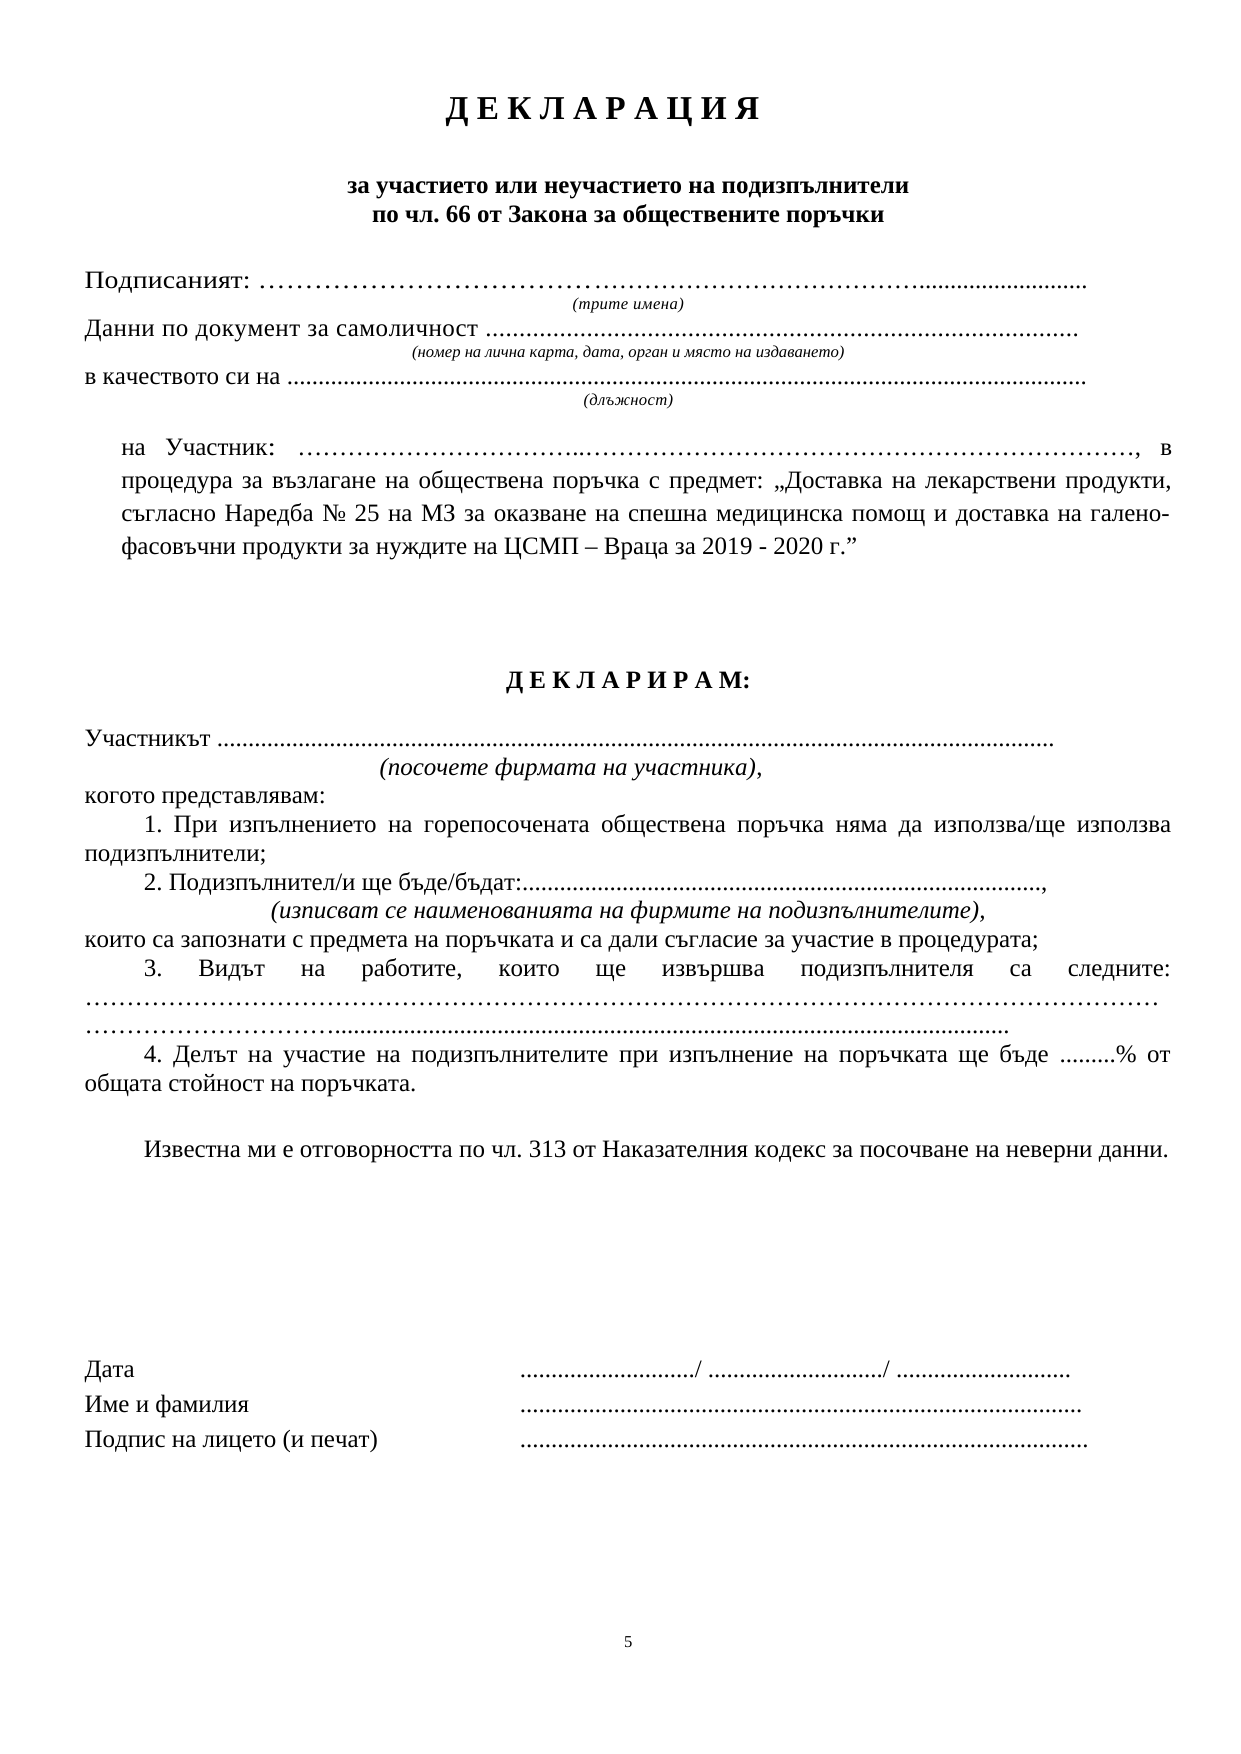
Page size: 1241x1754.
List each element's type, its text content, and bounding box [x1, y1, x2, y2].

table_cell Подпис на лицето (и печат) [81, 1421, 516, 1456]
table_header ............................/ ............................/ ............................ [516, 1351, 1091, 1386]
text 2. Подизпълнител/и ще бъде/бъдат:..................................................................................., [84, 867, 1172, 896]
text в качеството си на ................................................................................................................................ [84, 361, 1172, 390]
text 4. Делът на участие на подизпълнителите при изпълнение на поръчката ще бъде .........% от общата стойност на поръчката. [84, 1039, 1172, 1097]
text когото представлявам: [84, 781, 1172, 809]
text на Участник: ……………………………..…………………………………………………………, в процедура за възлагане на обществена поръчка с предмет: „Доставка на лекарствени продукти, съгласно Наредба № 25 на МЗ за оказване на спешна медицинска помощ и доставка на галено-фасовъчни продукти за нуждите на ЦСМП – Враца за 2019 - 2020 г.” [121, 432, 1172, 560]
text 3. Видът на работите, които ще извършва подизпълнителя са следните: ……………………………………………………………………………………………………………………………………………............................................................................................................ [84, 953, 1172, 1039]
text Данни по документ за самоличност ........................................................................................ [84, 313, 1172, 342]
table_header Дата [81, 1351, 516, 1386]
text (трите имена) [84, 294, 1172, 313]
text Д Е К Л А Р А Ц И Я [84, 89, 1172, 127]
text Подписаният: …………………………………………………………………........................... [84, 265, 1172, 294]
text (изписват се наименованията на фирмите на подизпълнителите), [84, 896, 1172, 924]
text по чл. 66 от Закона за обществените поръчки [84, 199, 1172, 228]
text които са запознати с предмета на поръчката и са дали съгласие за участие в процедурата; [84, 924, 1172, 953]
table_cell ........................................................................................... [516, 1421, 1091, 1456]
text за участието или неучастието на подизпълнители [84, 170, 1172, 199]
text Участникът ...................................................................................................................................... [84, 723, 1172, 752]
text (длъжност) [84, 390, 1172, 409]
table_cell .......................................................................................... [516, 1386, 1091, 1421]
text (номер на лична карта, дата, орган и място на издаването) [84, 342, 1172, 361]
text 1. При изпълнението на горепосочената обществена поръчка няма да използва/ще използва подизпълнители; [84, 809, 1172, 867]
text Д Е К Л А Р И Р А М: [84, 666, 1172, 694]
table_cell Име и фамилия [81, 1386, 516, 1421]
text (посочете фирмата на участника), [306, 752, 1172, 781]
text Известна ми е отговорността по чл. 313 от Наказателния кодекс за посочване на неверни данни. [84, 1134, 1172, 1163]
